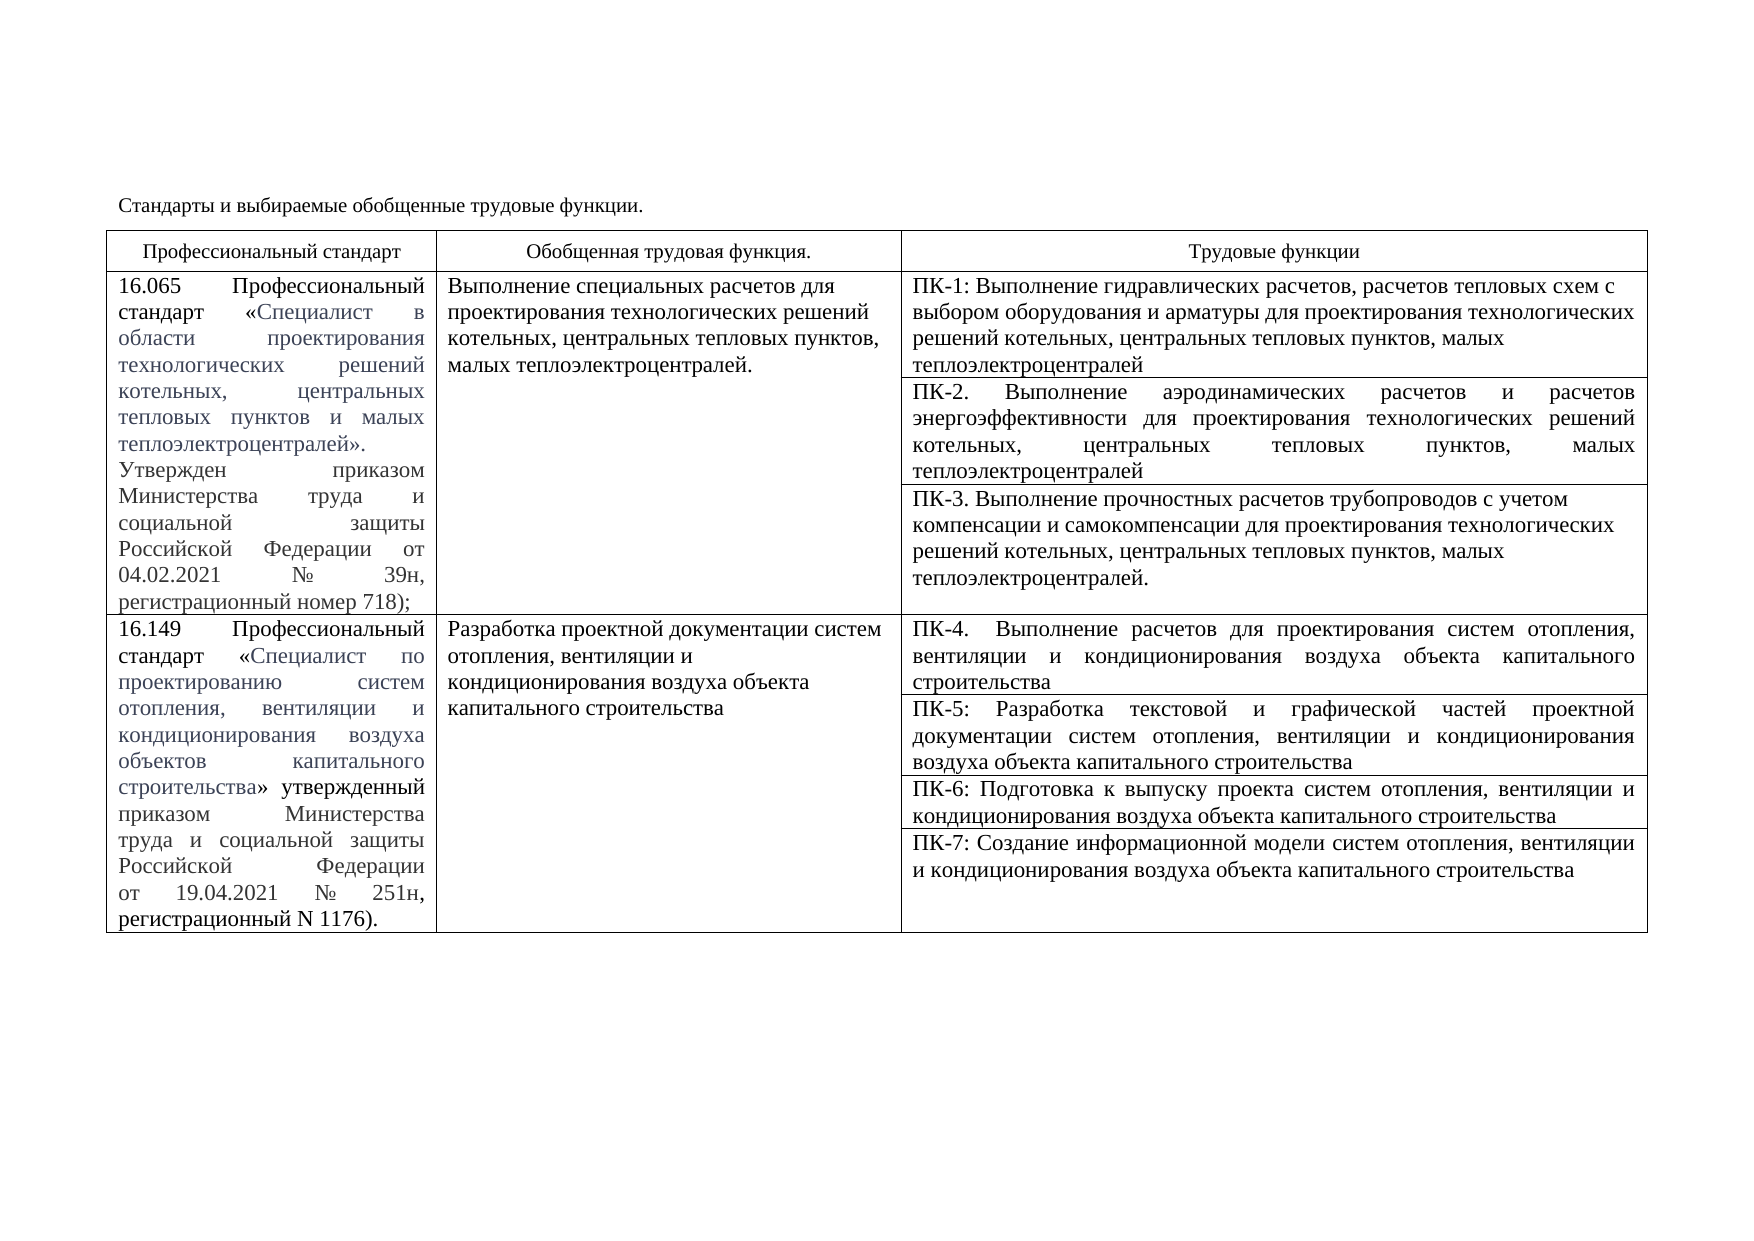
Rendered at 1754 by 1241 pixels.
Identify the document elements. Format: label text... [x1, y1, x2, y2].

table_cell 16.065 Профессиональный стандарт «Специалист в области проектирования технологических решений котельных, центральных тепловых пунктов и малых теплоэлектроцентралей». Утвержден приказом Министерства труда и социальной защиты Российской Федерации от 04.02.2021 № 39н, регистрационный номер 718); [107, 272, 436, 614]
table_header Трудовые функции [902, 231, 1647, 271]
table_header Обобщенная трудовая функция. [437, 231, 901, 271]
table_cell ПК-3. Выполнение прочностных расчетов трубопроводов с учетом компенсации и самокомпенсации для проектирования технологических решений котельных, центральных тепловых пунктов, малых теплоэлектроцентралей. [902, 485, 1647, 614]
table_header Профессиональный стандарт [107, 231, 436, 271]
table_cell ПК-2. Выполнение аэродинамических расчетов и расчетов энергоэффективности для проектирования технологических решений котельных, центральных тепловых пунктов, малых теплоэлектроцентралей [902, 378, 1647, 483]
text Стандарты и выбираемые обобщенные трудовые функции. [118, 193, 1636, 217]
table_cell Выполнение специальных расчетов для проектирования технологических решений котельных, центральных тепловых пунктов, малых теплоэлектроцентралей. [437, 272, 901, 614]
table_cell ПК-4. Выполнение расчетов для проектирования систем отопления, вентиляции и кондиционирования воздуха объекта капитального строительства [902, 615, 1647, 694]
table_cell ПК-5: Разработка текстовой и графической частей проектной документации систем отопления, вентиляции и кондиционирования воздуха объекта капитального строительства [902, 695, 1647, 774]
table_cell 16.149 Профессиональный стандарт «Специалист по проектированию систем отопления, вентиляции и кондиционирования воздуха объектов капитального строительства» утвержденный приказом Министерства труда и социальной защиты Российской Федерации от 19.04.2021 № 251н, регистрационный N 1176). [107, 615, 436, 932]
table_cell Разработка проектной документации систем отопления, вентиляции и кондиционирования воздуха объекта капитального строительства [437, 615, 901, 932]
table_cell ПК-6: Подготовка к выпуску проекта систем отопления, вентиляции и кондиционирования воздуха объекта капитального строительства [902, 776, 1647, 828]
table_cell ПК-1: Выполнение гидравлических расчетов, расчетов тепловых схем с выбором оборудования и арматуры для проектирования технологических решений котельных, центральных тепловых пунктов, малых теплоэлектроцентралей [902, 272, 1647, 377]
table_cell ПК-7: Создание информационной модели систем отопления, вентиляции и кондиционирования воздуха объекта капитального строительства [902, 829, 1647, 932]
